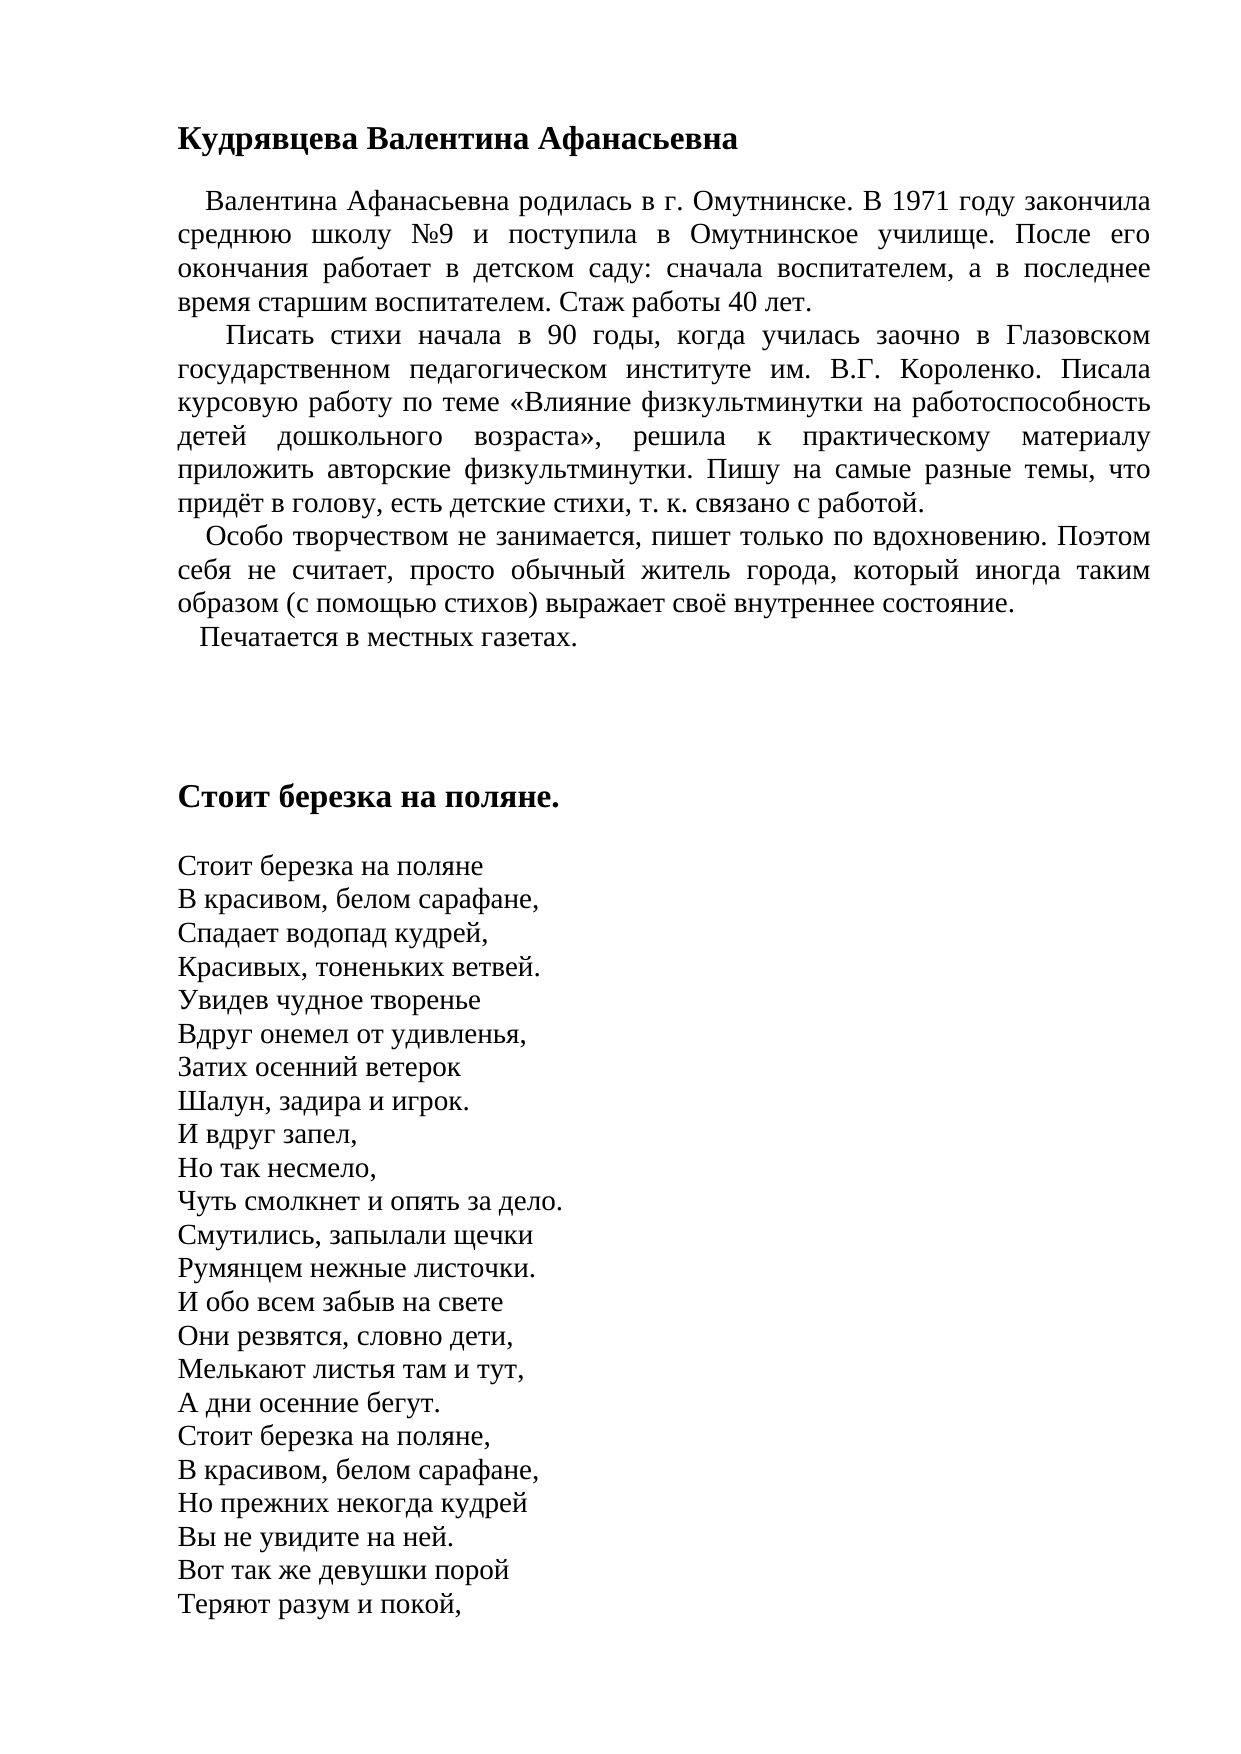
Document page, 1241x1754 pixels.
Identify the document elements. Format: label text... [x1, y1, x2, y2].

text И вдруг запел, [177, 1116, 1152, 1150]
text Спадает водопад кудрей, [177, 915, 1152, 949]
text Затих осенний ветерок [177, 1049, 1152, 1083]
text Но так несмело, [177, 1150, 1152, 1183]
text Смутились, запылали щечки [177, 1217, 1152, 1251]
text Вот так же девушки порой [177, 1552, 1152, 1586]
text Печатается в местных газетах. [177, 619, 1152, 653]
text Писать стихи начала в 90 годы, когда училась заочно в Глазовском государственном педагогическом институте им. В.Г. Короленко. Писала курсовую работу по теме «Влияние физкультминутки на работоспособность детей дошкольного возраста», решила к практическому материалу приложить авторские физкультминутки. Пишу на самые разные темы, что придёт в голову, есть детские стихи, т. к. связано с работой. [177, 317, 1152, 518]
text Стоит березка на поляне. [177, 776, 1152, 814]
text Вдруг онемел от удивленья, [177, 1016, 1152, 1049]
text Стоит березка на поляне, [177, 1418, 1152, 1452]
text Увидев чудное творенье [177, 982, 1152, 1016]
text Но прежних некогда кудрей [177, 1485, 1152, 1519]
text Особо творчеством не занимается, пишет только по вдохновению. Поэтом себя не считает, просто обычный житель города, который иногда таким образом (с помощью стихов) выражает своё внутреннее состояние. [177, 518, 1152, 619]
text Вы не увидите на ней. [177, 1519, 1152, 1552]
text Они резвятся, словно дети, [177, 1318, 1152, 1351]
text Теряют разум и покой, [177, 1586, 1152, 1619]
text Чуть смолкнет и опять за дело. [177, 1183, 1152, 1217]
text В красивом, белом сарафане, [177, 1452, 1152, 1485]
text Стоит березка на поляне [177, 848, 1152, 882]
text Валентина Афанасьевна родилась в г. Омутнинске. В 1971 году закончила среднюю школу №9 и поступила в Омутнинское училище. После его окончания работает в детском саду: сначала воспитателем, а в последнее время старшим воспитателем. Стаж работы 40 лет. [177, 183, 1152, 317]
text В красивом, белом сарафане, [177, 882, 1152, 915]
text И обо всем забыв на свете [177, 1284, 1152, 1318]
text Мелькают листья там и тут, [177, 1351, 1152, 1385]
text Шалун, задира и игрок. [177, 1083, 1152, 1116]
text Румянцем нежные листочки. [177, 1251, 1152, 1284]
text А дни осенние бегут. [177, 1385, 1152, 1418]
text Красивых, тоненьких ветвей. [177, 949, 1152, 982]
text Кудрявцева Валентина Афанасьевна [177, 118, 1152, 156]
